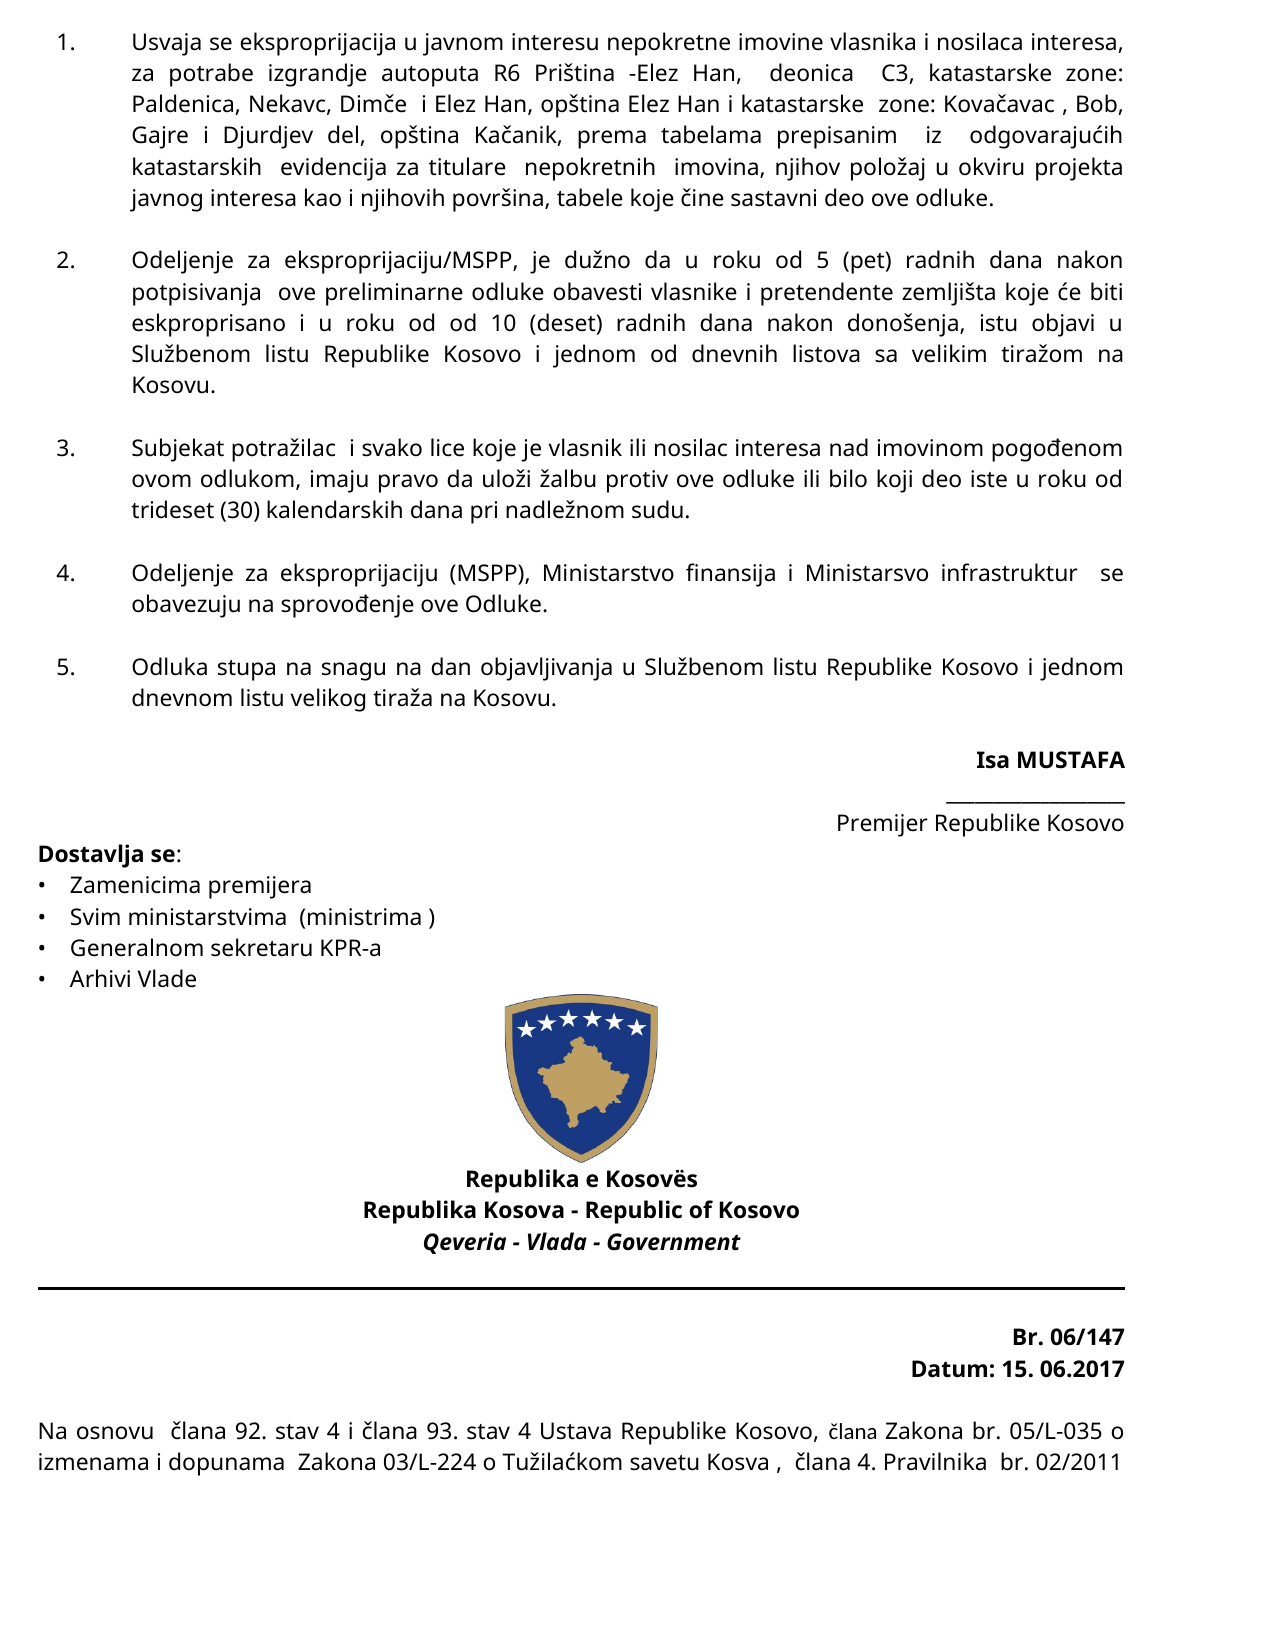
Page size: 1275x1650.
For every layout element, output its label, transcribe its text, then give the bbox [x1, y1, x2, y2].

text • Zamenicima premijera [37, 869, 1125, 901]
text Isa MUSTAFA [37, 744, 1125, 776]
text Br. 06/147 [37, 1321, 1125, 1352]
text Dostavlja se: [37, 838, 1125, 869]
text Republika e Kosovës [37, 1163, 1125, 1194]
text Republika Kosova - Republic of Kosovo [37, 1194, 1125, 1226]
list Odeljenje za eksproprijaciju (MSPP), Ministarstvo finansija i Ministarsvo infrastruktur se obavezuju na sprovođenje ove Odluke. [56, 557, 1125, 619]
list Odluka stupa na snagu na dan objavljivanja u Službenom listu Republike Kosovo i jednom dnevnom listu velikog tiraža na Kosovu. [56, 651, 1125, 713]
list Odeljenje za eksproprijaciju/MSPP, je dužno da u roku od 5 (pet) radnih dana nakon potpisivanja ove preliminarne odluke obavesti vlasnike i pretendente zemljišta koje će biti eskproprisano i u roku od od 10 (deset) radnih dana nakon donošenja, istu objavi u Službenom listu Republike Kosovo i jednom od dnevnih listova sa velikim tiražom na Kosovu. [56, 244, 1125, 401]
text Datum: 15. 06.2017 [37, 1352, 1125, 1384]
text Premijer Republike Kosovo [37, 807, 1125, 838]
picture [504, 994, 658, 1163]
text • Generalnom sekretaru KPR-a [37, 932, 1125, 963]
list Usvaja se eksproprijacija u javnom interesu nepokretne imovine vlasnika i nosilaca interesa, za potrabe izgrandje autoputa R6 Priština -Elez Han, deonica C3, katastarske zone: Paldenica, Nekavc, Dimče i Elez Han, opština Elez Han i katastarske zone: Kovačavac , Bob, Gajre i Djurdjev del, opština Kačanik, prema tabelama prepisanim iz odgovarajućih katastarskih evidencija za titulare nepokretnih imovina, njihov položaj u okviru projekta javnog interesa kao i njihovih površina, tabele koje čine sastavni deo ove odluke. [56, 26, 1125, 213]
text ___________________ [37, 776, 1125, 807]
text • Arhivi Vlade [37, 963, 1125, 994]
text Qeveria - Vlada - Government [37, 1226, 1125, 1257]
list Subjekat potražilac i svako lice koje je vlasnik ili nosilac interesa nad imovinom pogođenom ovom odlukom, imaju pravo da uloži žalbu protiv ove odluke ili bilo koji deo iste u roku od trideset (30) kalendarskih dana pri nadležnom sudu. [56, 432, 1125, 526]
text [37, 1415, 1125, 1477]
text • Svim ministarstvima (ministrima ) [37, 901, 1125, 932]
